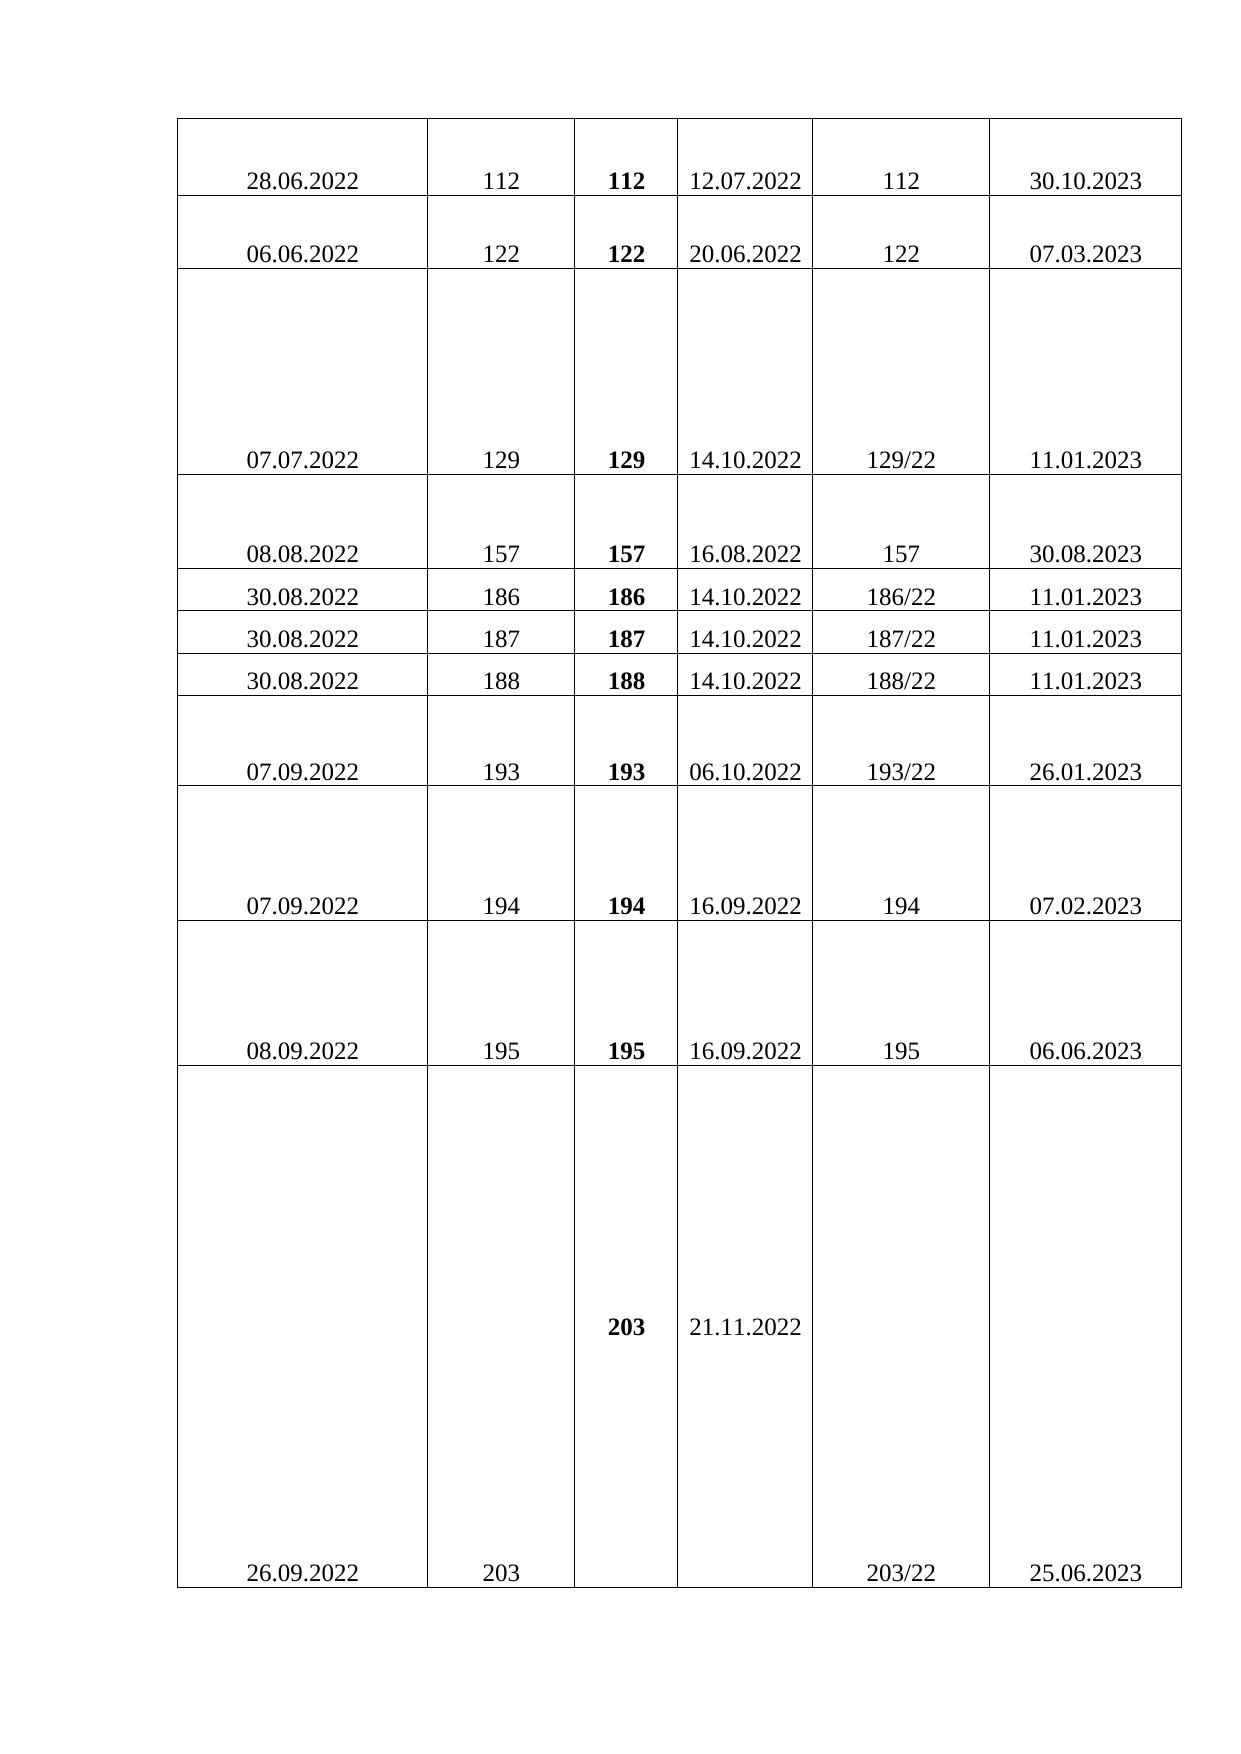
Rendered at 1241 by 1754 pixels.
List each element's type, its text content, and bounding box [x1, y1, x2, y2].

table_cell 193 [428, 696, 574, 785]
table_cell 14.10.2022 [678, 269, 812, 474]
table_cell 26.01.2023 [990, 696, 1181, 785]
table_cell 21.11.2022 [678, 1066, 812, 1587]
table_cell 08.09.2022 [178, 921, 427, 1065]
table_cell 30.08.2022 [178, 611, 427, 652]
table_cell 11.01.2023 [990, 569, 1181, 610]
table_cell 11.01.2023 [990, 654, 1181, 695]
table_cell 188/22 [813, 654, 989, 695]
table_cell 193/22 [813, 696, 989, 785]
table_cell 195 [575, 921, 677, 1065]
table_cell 112 [575, 119, 677, 195]
table_cell 20.06.2022 [678, 196, 812, 268]
table_cell 203 [575, 1066, 677, 1587]
table_cell 186/22 [813, 569, 989, 610]
table_cell 12.07.2022 [678, 119, 812, 195]
table_cell 194 [575, 786, 677, 920]
table_cell 195 [813, 921, 989, 1065]
table_cell 14.10.2022 [678, 654, 812, 695]
table_cell 129 [428, 269, 574, 474]
table_cell 07.09.2022 [178, 786, 427, 920]
table_cell 112 [813, 119, 989, 195]
table_cell 28.06.2022 [178, 119, 427, 195]
table_cell 188 [575, 654, 677, 695]
table_cell 112 [428, 119, 574, 195]
table_cell 11.01.2023 [990, 611, 1181, 652]
table_cell 129 [575, 269, 677, 474]
table_cell 129/22 [813, 269, 989, 474]
table_cell 07.03.2023 [990, 196, 1181, 268]
table_cell 30.10.2023 [990, 119, 1181, 195]
table_cell 186 [428, 569, 574, 610]
table_cell 203 [428, 1066, 574, 1587]
table_cell 157 [813, 475, 989, 568]
table_cell 157 [428, 475, 574, 568]
table_cell 193 [575, 696, 677, 785]
table_cell 26.09.2022 [178, 1066, 427, 1587]
table_cell 187 [428, 611, 574, 652]
table_cell 30.08.2022 [178, 569, 427, 610]
table_cell 194 [428, 786, 574, 920]
table_cell 195 [428, 921, 574, 1065]
table_cell 187 [575, 611, 677, 652]
table_cell 14.10.2022 [678, 569, 812, 610]
table_cell 203/22 [813, 1066, 989, 1587]
table_cell 186 [575, 569, 677, 610]
table_cell 30.08.2023 [990, 475, 1181, 568]
table_cell 07.09.2022 [178, 696, 427, 785]
table_cell 06.10.2022 [678, 696, 812, 785]
table_cell 122 [813, 196, 989, 268]
table_cell 194 [813, 786, 989, 920]
table_cell 07.02.2023 [990, 786, 1181, 920]
table_cell 16.09.2022 [678, 921, 812, 1065]
table_cell 07.07.2022 [178, 269, 427, 474]
table_cell 06.06.2022 [178, 196, 427, 268]
table_cell 187/22 [813, 611, 989, 652]
table_cell 30.08.2022 [178, 654, 427, 695]
table_cell 11.01.2023 [990, 269, 1181, 474]
table_cell 08.08.2022 [178, 475, 427, 568]
table_cell 25.06.2023 [990, 1066, 1181, 1587]
table_cell 157 [575, 475, 677, 568]
table_cell 188 [428, 654, 574, 695]
table_cell 16.09.2022 [678, 786, 812, 920]
table_cell 122 [428, 196, 574, 268]
table_cell 16.08.2022 [678, 475, 812, 568]
table_cell 14.10.2022 [678, 611, 812, 652]
table_cell 122 [575, 196, 677, 268]
table_cell 06.06.2023 [990, 921, 1181, 1065]
